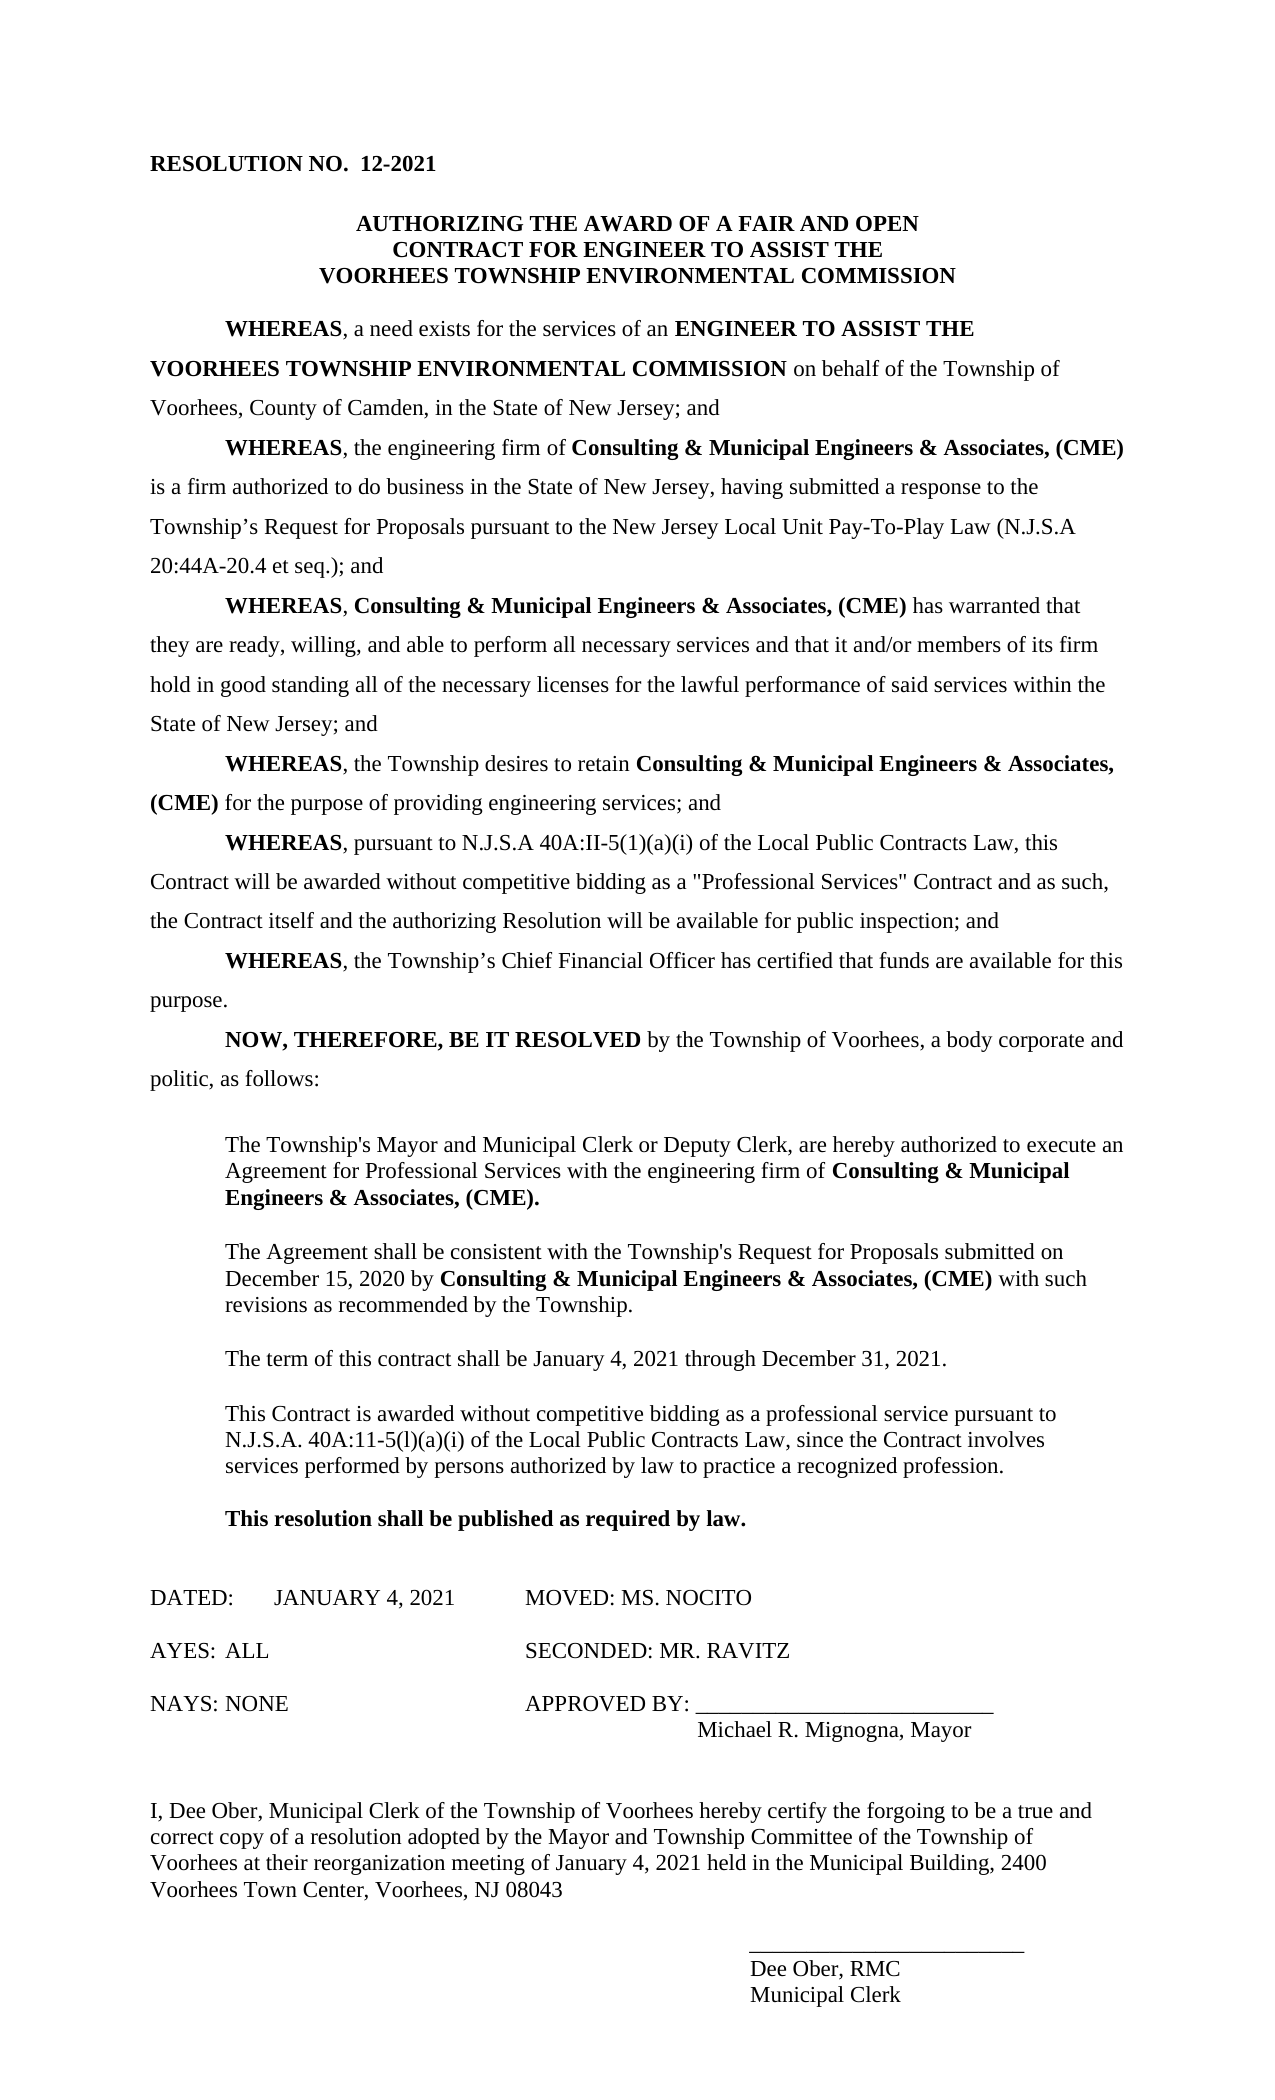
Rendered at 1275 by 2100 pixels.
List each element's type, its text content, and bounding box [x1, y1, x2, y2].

text NOW, THEREFORE, BE IT RESOLVED by the Township of Voorhees, a body corporate and politic, as follows: [150, 1026, 1125, 1092]
text I, Dee Ober, Municipal Clerk of the Township of Voorhees hereby certify the forgoing to be a true and correct copy of a resolution adopted by the Mayor and Township Committee of the Township of Voorhees at their reorganization meeting of January 4, 2021 held in the Municipal Building, 2400 Voorhees Town Center, Voorhees, NJ 08043 [150, 1797, 1125, 1902]
text The term of this contract shall be January 4, 2021 through December 31, 2021. [150, 1345, 1125, 1372]
text RESOLUTION NO. 12-2021 [150, 150, 1125, 176]
text Municipal Clerk [150, 1981, 1125, 2008]
text WHEREAS, a need exists for the services of an ENGINEER TO ASSIST THE [150, 315, 1125, 342]
text NAYS: NONE APPROVED BY: __________________________ [150, 1690, 1125, 1716]
text WHEREAS, the Township’s Chief Financial Officer has certified that funds are available for this purpose. [150, 947, 1125, 1013]
text The Township's Mayor and Municipal Clerk or Deputy Clerk, are hereby authorized to execute an Agreement for Professional Services with the engineering firm of Consulting & Municipal Engineers & Associates, (CME). [225, 1131, 1125, 1210]
text ________________________ [150, 1928, 1125, 1955]
text AYES: ALL SECONDED: MR. RAVITZ [150, 1637, 1125, 1663]
text The Agreement shall be consistent with the Township's Request for Proposals submitted on December 15, 2020 by Consulting & Municipal Engineers & Associates, (CME) with such revisions as recommended by the Township. [225, 1238, 1125, 1317]
text DATED: JANUARY 4, 2021 MOVED: MS. NOCITO [150, 1584, 1125, 1611]
text Michael R. Mignogna, Mayor [150, 1716, 1125, 1742]
text This Contract is awarded without competitive bidding as a professional service pursuant to N.J.S.A. 40A:11-5(l)(a)(i) of the Local Public Contracts Law, since the Contract involves services performed by persons authorized by law to practice a recognized profession. [150, 1400, 1125, 1479]
text WHEREAS, pursuant to N.J.S.A 40A:II-5(1)(a)(i) of the Local Public Contracts Law, this Contract will be awarded without competitive bidding as a "Professional Services" Contract and as such, the Contract itself and the authorizing Resolution will be available for public inspection; and [150, 828, 1125, 934]
text WHEREAS, the Township desires to retain Consulting & Municipal Engineers & Associates, (CME) for the purpose of providing engineering services; and [150, 749, 1125, 815]
text AUTHORIZING THE AWARD OF A FAIR AND OPEN [150, 210, 1125, 236]
text Dee Ober, RMC [150, 1955, 1125, 1981]
text VOORHEES TOWNSHIP ENVIRONMENTAL COMMISSION on behalf of the Township of Voorhees, County of Camden, in the State of New Jersey; and [150, 355, 1125, 421]
text VOORHEES TOWNSHIP ENVIRONMENTAL COMMISSION [150, 263, 1125, 289]
text This resolution shall be published as required by law. [150, 1505, 1125, 1532]
text WHEREAS, the engineering firm of Consulting & Municipal Engineers & Associates, (CME) is a firm authorized to do business in the State of New Jersey, having submitted a response to the Township’s Request for Proposals pursuant to the New Jersey Local Unit Pay-To-Play Law (N.J.S.A 20:44A-20.4 et seq.); and [150, 434, 1125, 578]
text WHEREAS, Consulting & Municipal Engineers & Associates, (CME) has warranted that they are ready, willing, and able to perform all necessary services and that it and/or members of its firm hold in good standing all of the necessary licenses for the lawful performance of said services within the State of New Jersey; and [150, 592, 1125, 736]
text CONTRACT FOR ENGINEER TO ASSIST THE [150, 236, 1125, 263]
